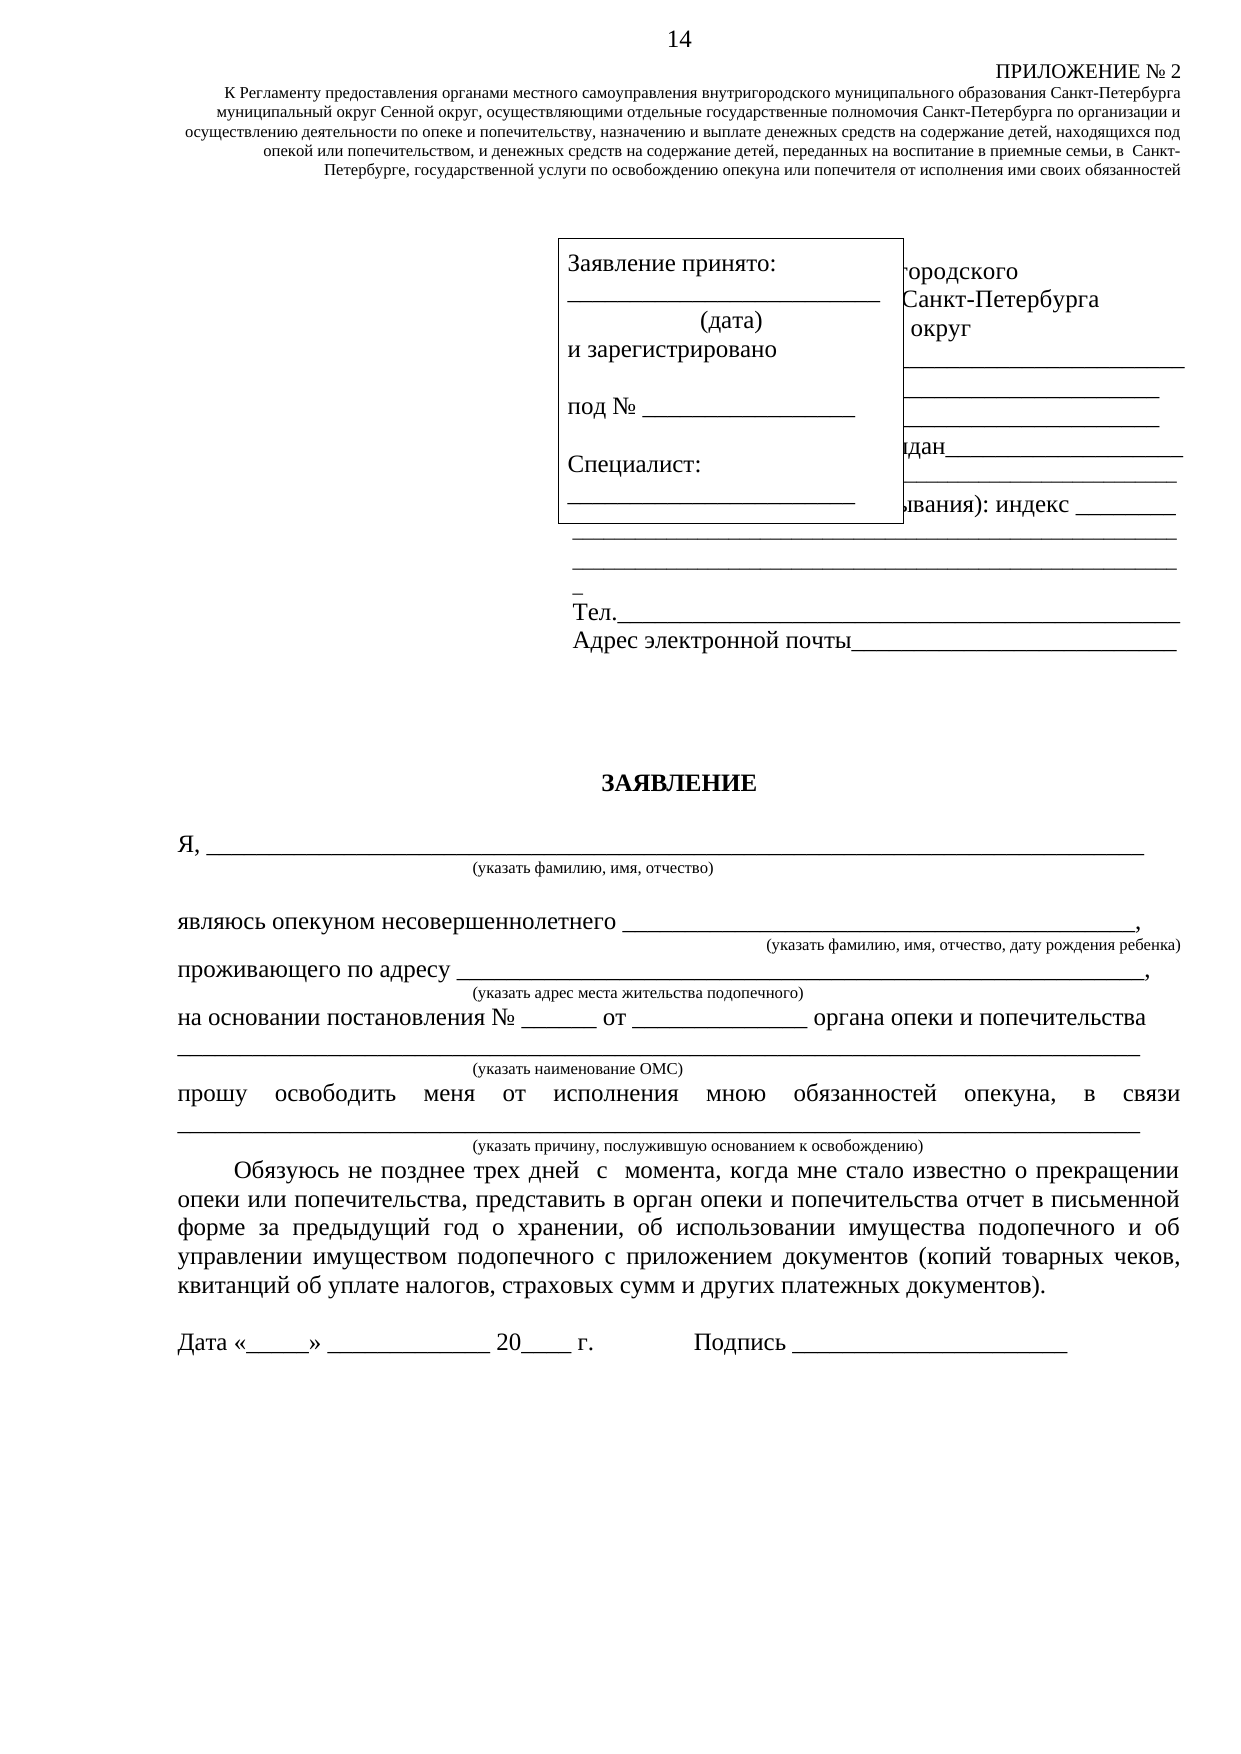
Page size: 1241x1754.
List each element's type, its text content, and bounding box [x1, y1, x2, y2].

table_cell Главе Администрации внутригородского муниципального образования Санкт-Петербурга муниципальный округ Сенной округ [904, 256, 1196, 342]
table_cell О. ____________________________________________ [904, 401, 1196, 431]
text Я, ___________________________________________________________________________ [177, 829, 1181, 858]
table_cell Адрес места жительства (пребывания): индекс ________ [904, 490, 1196, 518]
text (указать наименование ОМС) [177, 1059, 1181, 1078]
text К Регламенту предоставления органами местного самоуправления внутригородского муниципального образования Санкт-Петербурга муниципальный округ Сенной округ, осуществляющими отдельные государственные полномочия Санкт-Петербурга по организации и осуществлению деятельности по опеке и попечительству, назначению и выплате денежных средств на содержание детей, находящихся под опекой или попечительством, и денежных средств на содержание детей, переданных на воспитание в приемные семьи, в Санкт-Петербурге, государственной услуги по освобождению опекуна или попечителя от исполнения ими своих обязанностей [177, 83, 1181, 179]
text проживающего по адресу _______________________________________________________, [177, 954, 1181, 982]
table_cell __________________________________________________________ [561, 518, 1196, 548]
table_cell ___________________________________________________________ [561, 549, 1196, 597]
text (указать фамилию, имя, отчество, дату рождения ребенка) [177, 934, 1181, 954]
text являюсь опекуном несовершеннолетнего _________________________________________, [177, 906, 1181, 934]
text (указать адрес места жительства подопечного) [177, 982, 1181, 1002]
text _____________________________________________________________________________ [177, 1030, 1181, 1059]
text прошу освободить меня от исполнения мною обязанностей опекуна, в связи _____________________________________________________________________________ [177, 1078, 1181, 1136]
text Дата «_____» _____________ 20____ г. Подпись ______________________ [177, 1327, 1181, 1356]
text на основании постановления № ______ от ______________ органа опеки и попечительства [177, 1002, 1181, 1030]
table_cell Паспорт № ______________ выдан___________________ [904, 431, 1196, 461]
text (указать причину, послужившую основанием к освобождению) [177, 1136, 1181, 1155]
text ПРИЛОЖЕНИЕ № 2 [177, 59, 1181, 83]
table_cell __________________________________________________________ [904, 461, 1196, 489]
subtitle ЗАЯВЛЕНИЕ [177, 768, 1181, 797]
text (указать фамилию, имя, отчество) [177, 858, 1181, 877]
text Обязуюсь не позднее трех дней с момента, когда мне стало известно о прекращении опеки или попечительства, представить в орган опеки и попечительства отчет в письменной форме за предыдущий год о хранении, об использовании имущества подопечного и об управлении имуществом подопечного с приложением документов (копий товарных чеков, квитанций об уплате налогов, страховых сумм и других платежных документов). [177, 1155, 1181, 1299]
table_header [561, 203, 1196, 256]
table_cell И. ____________________________________________ [904, 372, 1196, 401]
table_cell Тел._____________________________________________ Адрес электронной почты__________________________ [561, 597, 1196, 654]
table_cell от Ф. ____________________________________________ [904, 342, 1196, 372]
